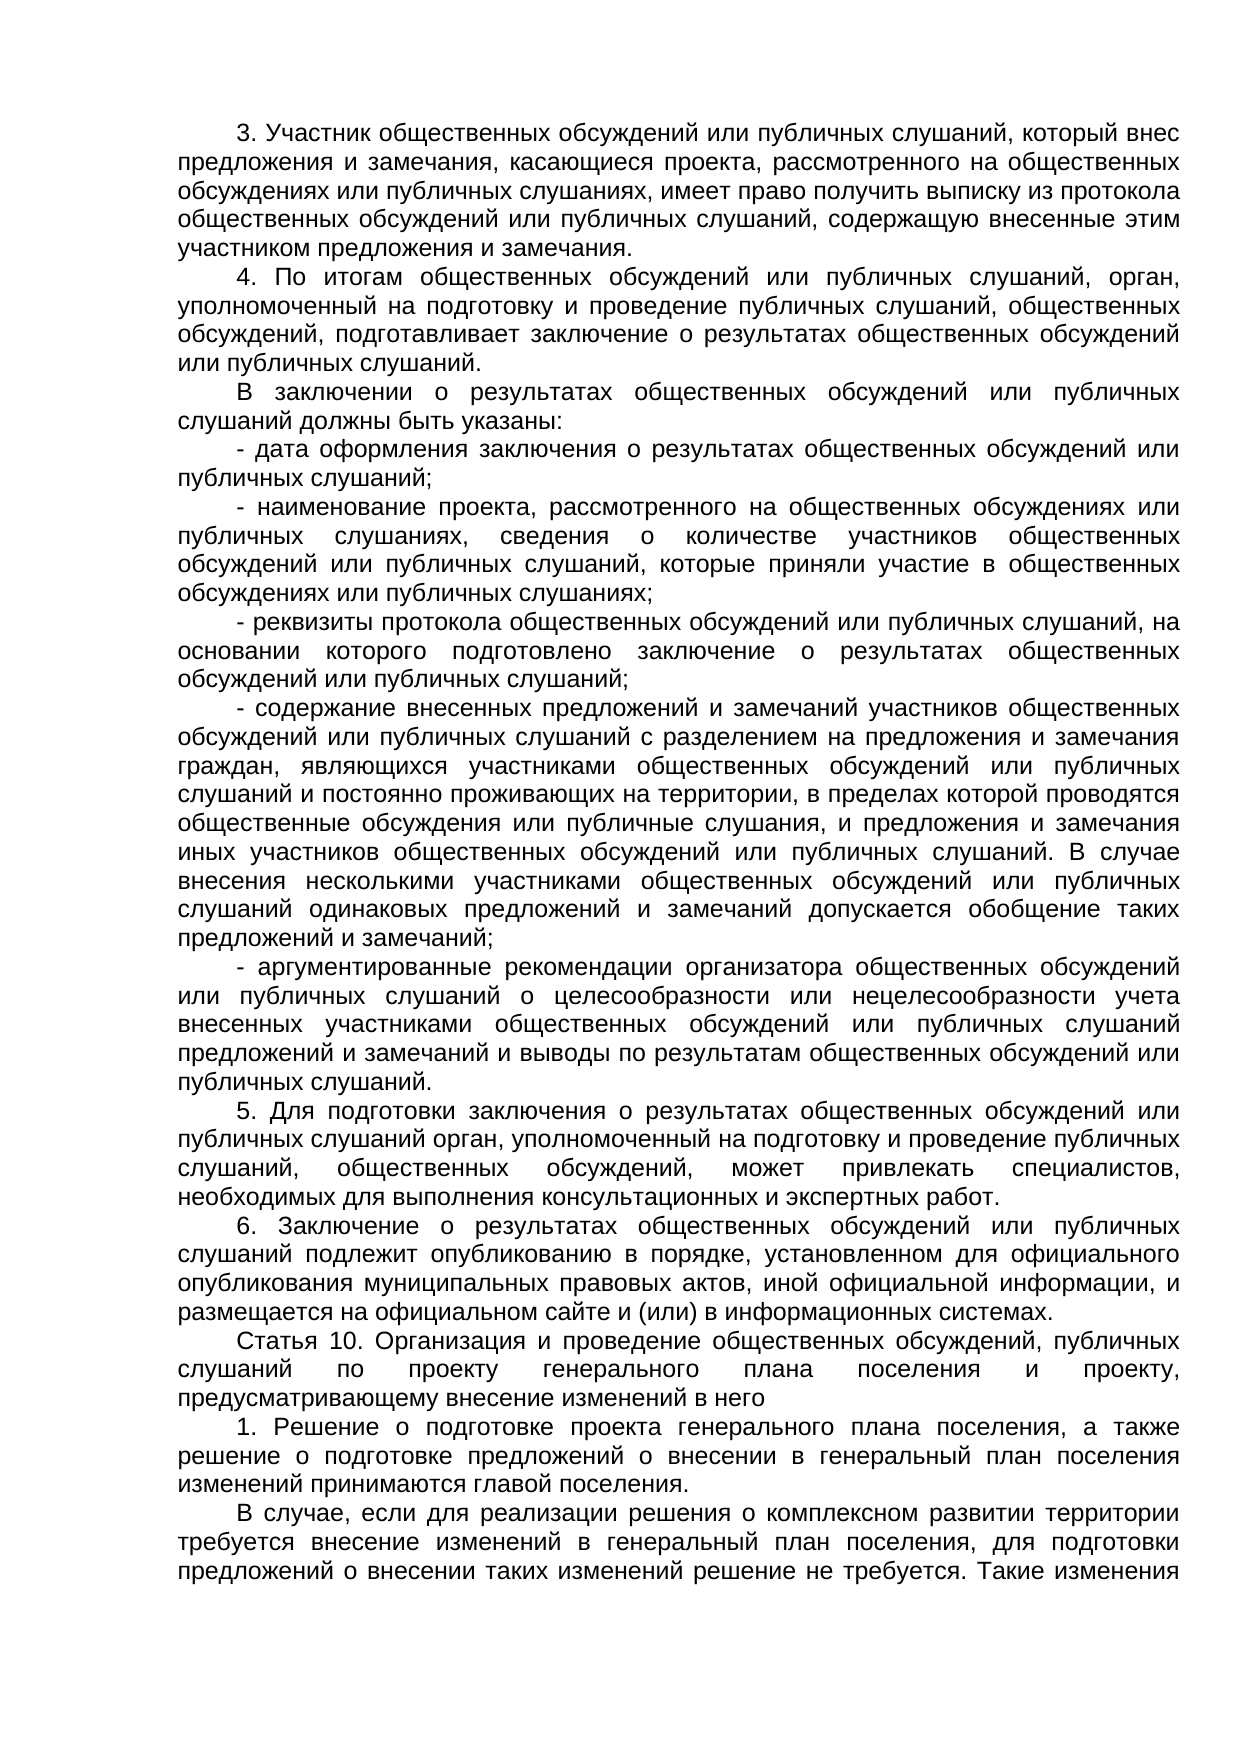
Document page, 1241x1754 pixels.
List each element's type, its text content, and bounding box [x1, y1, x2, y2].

text 3. Участник общественных обсуждений или публичных слушаний, который внес предложения и замечания, касающиеся проекта, рассмотренного на общественных обсуждениях или публичных слушаниях, имеет право получить выписку из протокола общественных обсуждений или публичных слушаний, содержащую внесенные этим участником предложения и замечания. [177, 118, 1181, 262]
text 1. Решение о подготовке проекта генерального плана поселения, а также решение о подготовке предложений о внесении в генеральный план поселения изменений принимаются главой поселения. [177, 1412, 1181, 1498]
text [177, 1498, 1181, 1584]
text - содержание внесенных предложений и замечаний участников общественных обсуждений или публичных слушаний с разделением на предложения и замечания граждан, являющихся участниками общественных обсуждений или публичных слушаний и постоянно проживающих на территории, в пределах которой проводятся общественные обсуждения или публичные слушания, и предложения и замечания иных участников общественных обсуждений или публичных слушаний. В случае внесения несколькими участниками общественных обсуждений или публичных слушаний одинаковых предложений и замечаний допускается обобщение таких предложений и замечаний; [177, 693, 1181, 952]
text В заключении о результатах общественных обсуждений или публичных слушаний должны быть указаны: [177, 377, 1181, 434]
text - дата оформления заключения о результатах общественных обсуждений или публичных слушаний; [177, 434, 1181, 492]
text - наименование проекта, рассмотренного на общественных обсуждениях или публичных слушаниях, сведения о количестве участников общественных обсуждений или публичных слушаний, которые приняли участие в общественных обсуждениях или публичных слушаниях; [177, 492, 1181, 607]
text 5. Для подготовки заключения о результатах общественных обсуждений или публичных слушаний орган, уполномоченный на подготовку и проведение публичных слушаний, общественных обсуждений, может привлекать специалистов, необходимых для выполнения консультационных и экспертных работ. [177, 1096, 1181, 1211]
text - аргументированные рекомендации организатора общественных обсуждений или публичных слушаний о целесообразности или нецелесообразности учета внесенных участниками общественных обсуждений или публичных слушаний предложений и замечаний и выводы по результатам общественных обсуждений или публичных слушаний. [177, 952, 1181, 1096]
text Статья 10. Организация и проведение общественных обсуждений, публичных слушаний по проекту генерального плана поселения и проекту, предусматривающему внесение изменений в него [177, 1326, 1181, 1412]
text 4. По итогам общественных обсуждений или публичных слушаний, орган, уполномоченный на подготовку и проведение публичных слушаний, общественных обсуждений, подготавливает заключение о результатах общественных обсуждений или публичных слушаний. [177, 262, 1181, 377]
text 6. Заключение о результатах общественных обсуждений или публичных слушаний подлежит опубликованию в порядке, установленном для официального опубликования муниципальных правовых актов, иной официальной информации, и размещается на официальном сайте и (или) в информационных системах. [177, 1211, 1181, 1326]
text - реквизиты протокола общественных обсуждений или публичных слушаний, на основании которого подготовлено заключение о результатах общественных обсуждений или публичных слушаний; [177, 607, 1181, 693]
